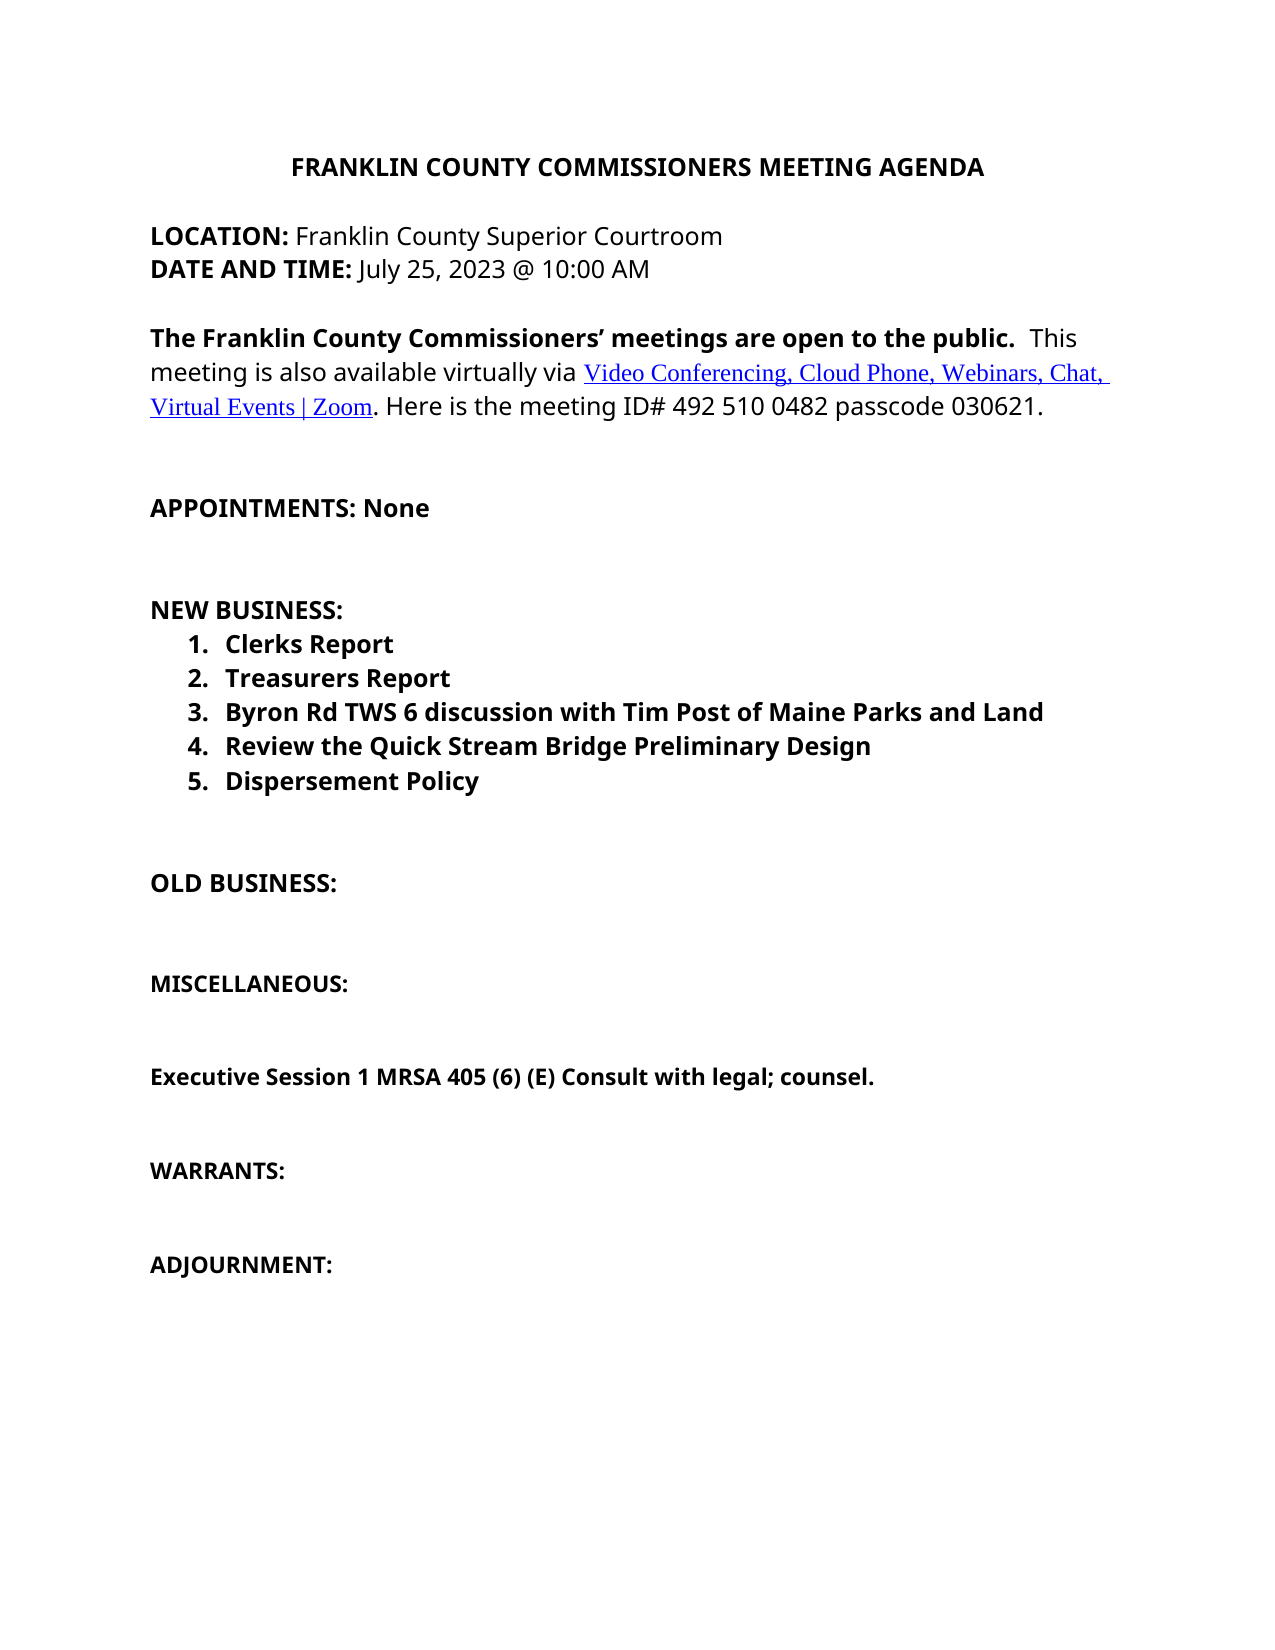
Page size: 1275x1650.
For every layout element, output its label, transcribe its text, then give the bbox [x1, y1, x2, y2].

text DATE AND TIME: July 25, 2023 @ 10:00 AM [150, 252, 1125, 286]
list Treasurers Report [187, 661, 1125, 695]
list Byron Rd TWS 6 discussion with Tim Post of Maine Parks and Land [187, 695, 1125, 729]
list Clerks Report [187, 627, 1125, 661]
list Review the Quick Stream Bridge Preliminary Design [187, 729, 1125, 763]
text Executive Session 1 MRSA 405 (6) (E) Consult with legal; counsel. [150, 1061, 1125, 1092]
text WARRANTS: [150, 1155, 1125, 1186]
text NEW BUSINESS: [150, 593, 1125, 627]
text MISCELLANEOUS: [150, 967, 1125, 999]
list Dispersement Policy [187, 763, 1125, 797]
text ADJOURNMENT: [150, 1249, 1125, 1280]
text FRANKLIN COUNTY COMMISSIONERS MEETING AGENDA [150, 150, 1125, 184]
text The Franklin County Commissioners’ meetings are open to the public. This meeting is also available virtually via Video Conferencing, Cloud Phone, Webinars, Chat, Virtual Events | Zoom. Here is the meeting ID# 492 510 0482 passcode 030621. [150, 320, 1125, 422]
text APPOINTMENTS: None [150, 491, 1125, 525]
text OLD BUSINESS: [150, 865, 1125, 899]
text LOCATION: Franklin County Superior Courtroom [150, 218, 1125, 252]
